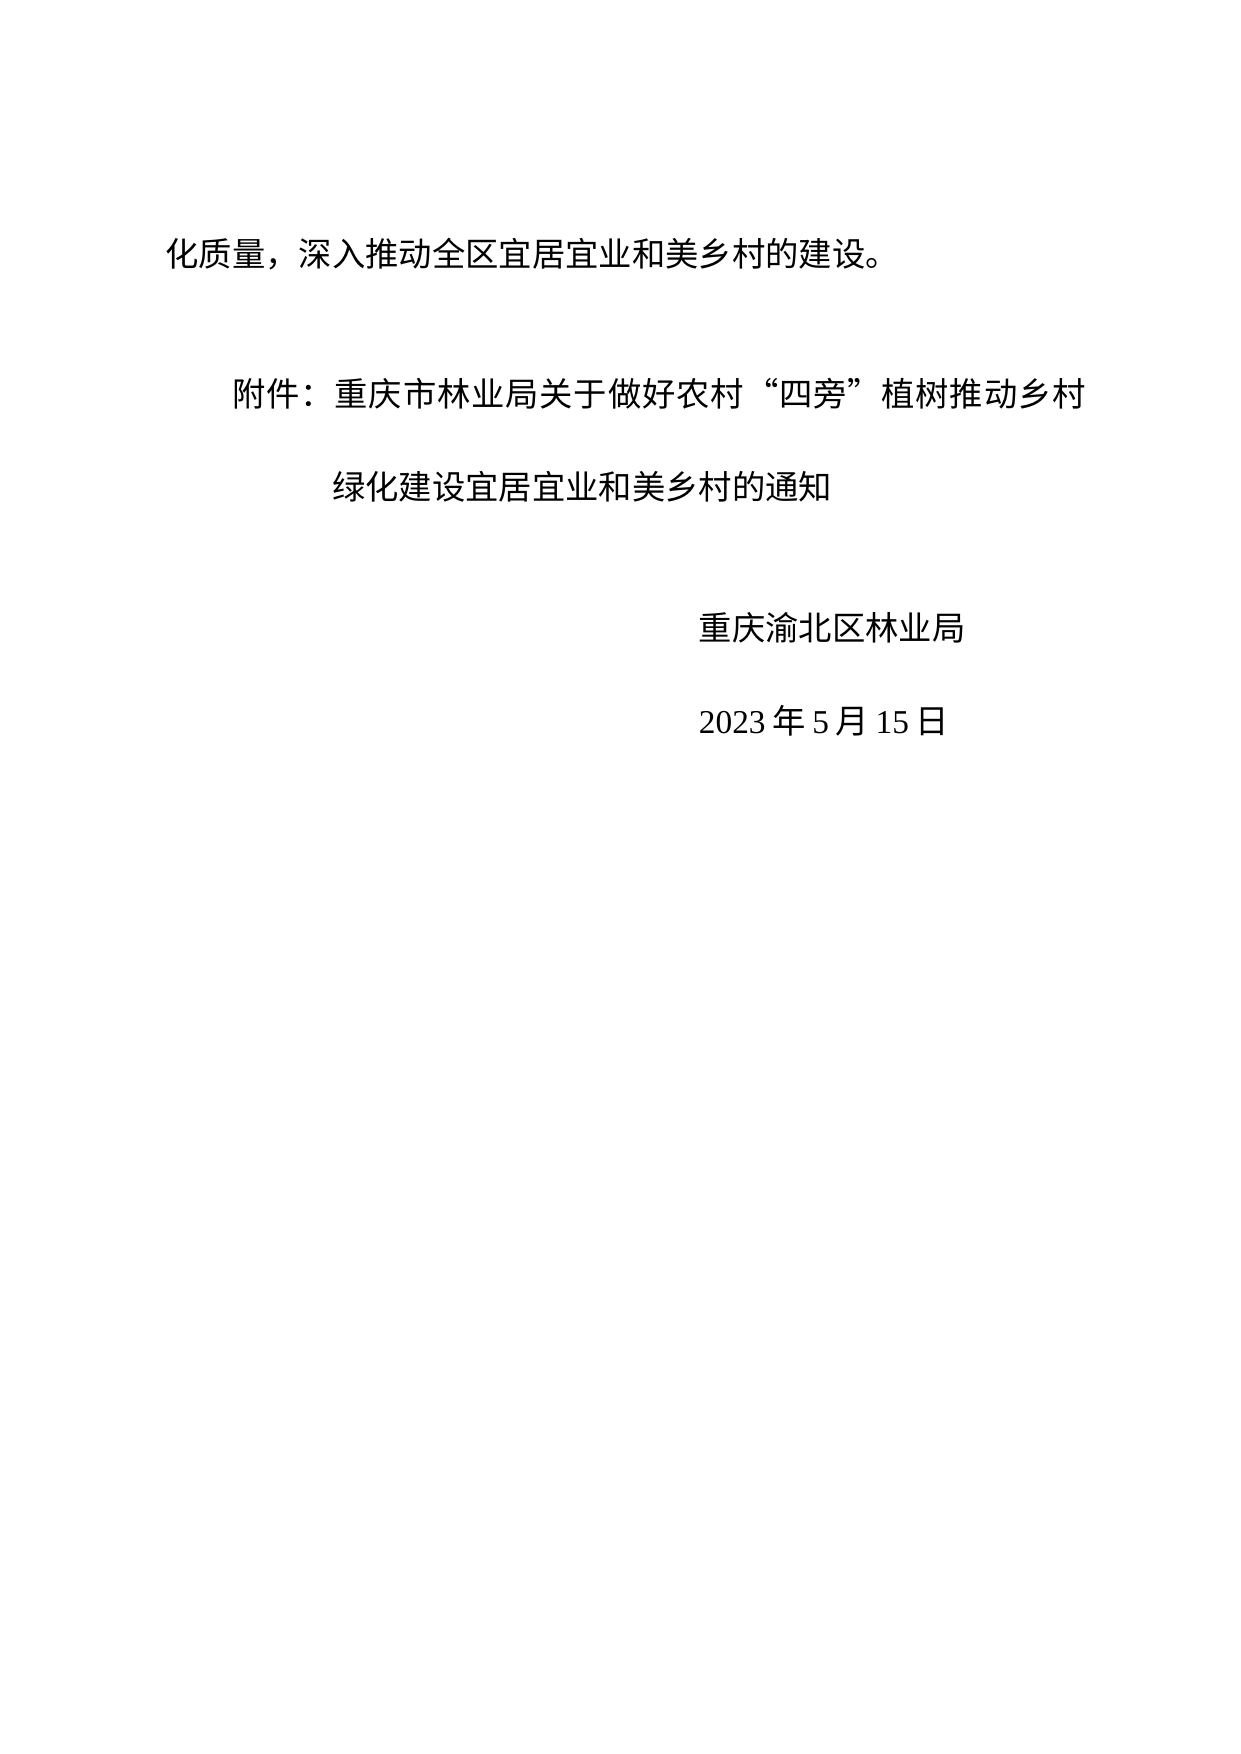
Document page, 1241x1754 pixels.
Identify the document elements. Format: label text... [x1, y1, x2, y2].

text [165, 205, 1087, 298]
text 2023年5月15日 [165, 672, 1087, 766]
text 重庆渝北区林业局 [165, 579, 1087, 672]
text 附件：重庆市林业局关于做好农村“四旁”植树推动乡村绿化建设宜居宜业和美乡村的通知 [232, 345, 1087, 532]
